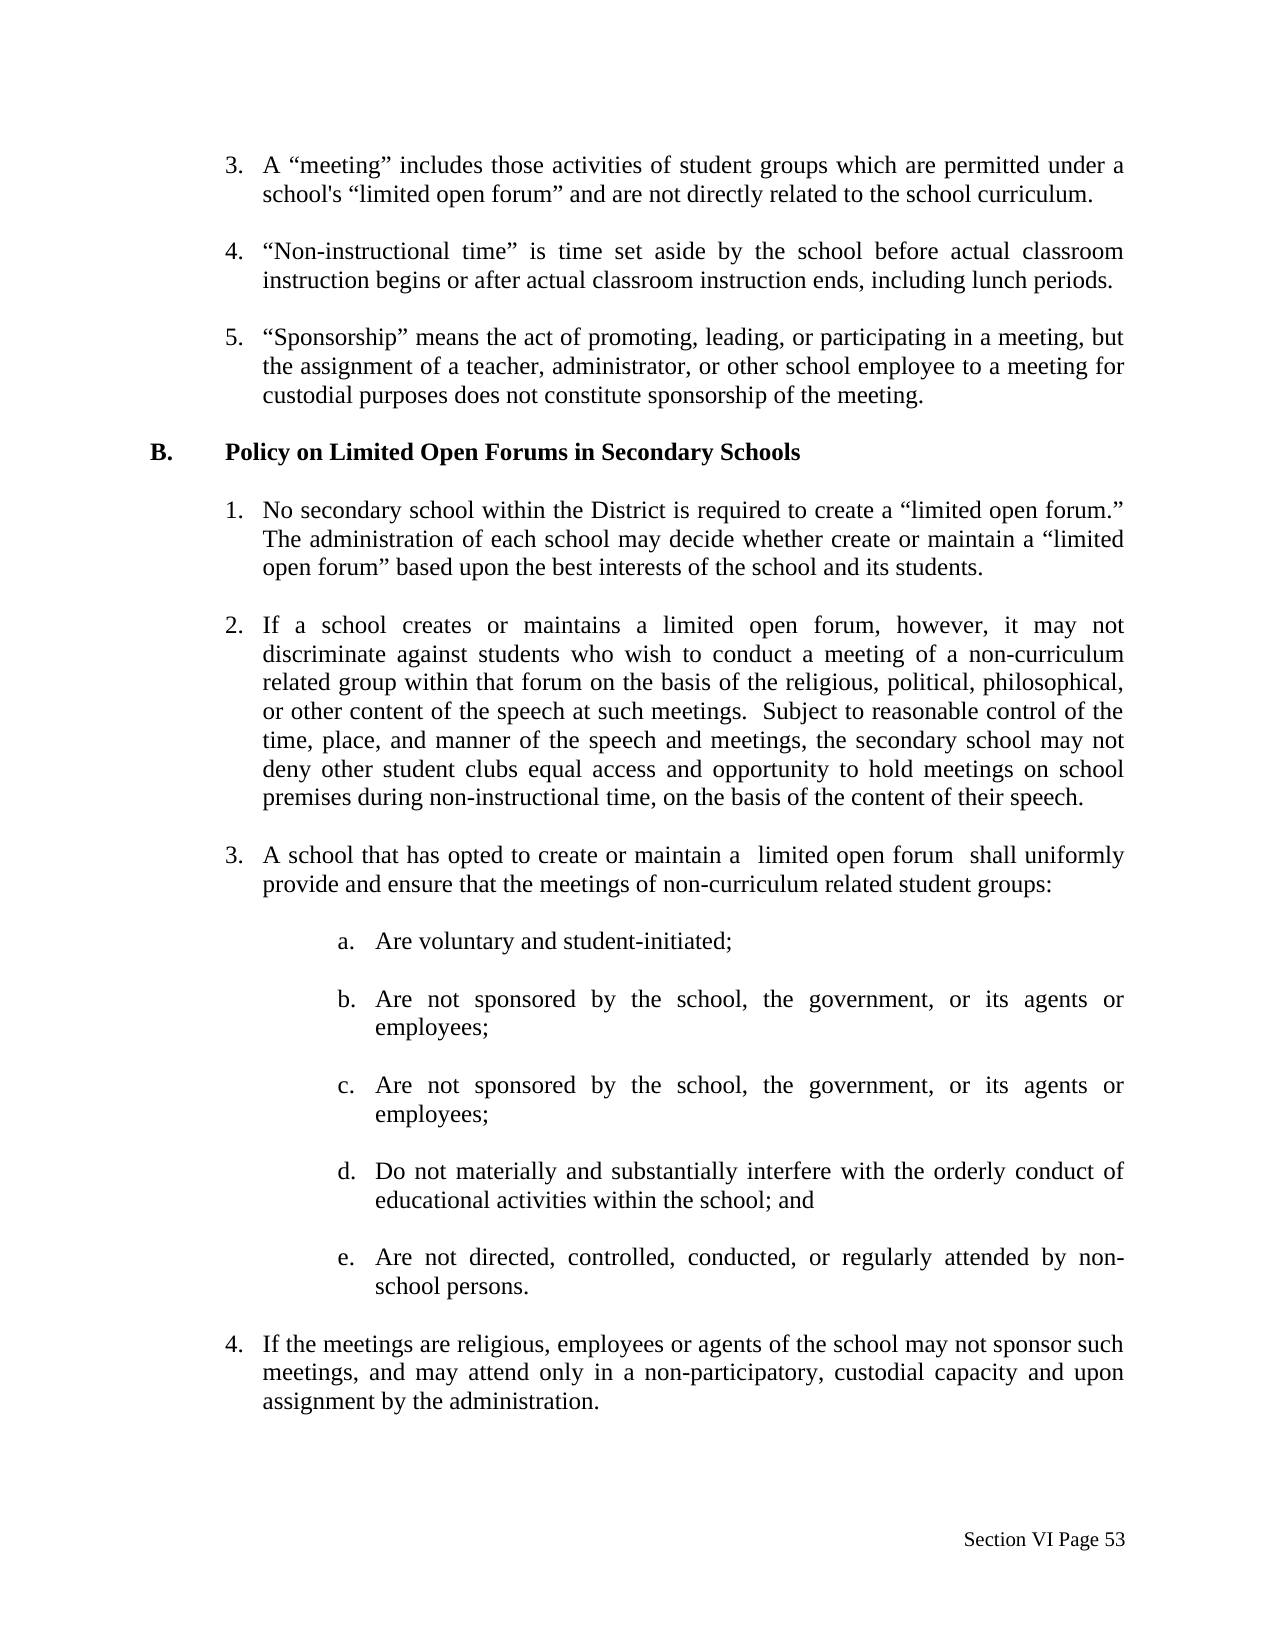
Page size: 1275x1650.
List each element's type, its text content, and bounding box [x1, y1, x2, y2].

list Are voluntary and student-initiated; [337, 926, 1125, 955]
list “Sponsorship” means the act of promoting, leading, or participating in a meeting, but the assignment of a teacher, administrator, or other school employee to a meeting for custodial purposes does not constitute sponsorship of the meeting. [225, 322, 1125, 409]
list “Non-instructional time” is time set aside by the school before actual classroom instruction begins or after actual classroom instruction ends, including lunch periods. [225, 236, 1125, 294]
list A school that has opted to create or maintain a limited open forum shall uniformly provide and ensure that the meetings of non-curriculum related student groups: [225, 840, 1125, 897]
list A “meeting” includes those activities of student groups which are permitted under a school's “limited open forum” and are not directly related to the school curriculum. [225, 150, 1125, 207]
list Are not sponsored by the school, the government, or its agents or employees; [337, 984, 1125, 1041]
list Are not directed, controlled, conducted, or regularly attended by non-school persons. [337, 1242, 1125, 1300]
list If the meetings are religious, employees or agents of the school may not sponsor such meetings, and may attend only in a non-participatory, custodial capacity and upon assignment by the administration. [225, 1329, 1125, 1415]
list B. Policy on Limited Open Forums in Secondary Schools [150, 437, 1125, 466]
list If a school creates or maintains a limited open forum, however, it may not discriminate against students who wish to conduct a meeting of a non-curriculum related group within that forum on the basis of the religious, political, philosophical, or other content of the speech at such meetings. Subject to reasonable control of the time, place, and manner of the speech and meetings, the secondary school may not deny other student clubs equal access and opportunity to hold meetings on school premises during non-instructional time, on the basis of the content of their speech. [225, 610, 1125, 811]
list Do not materially and substantially interfere with the orderly conduct of educational activities within the school; and [337, 1156, 1125, 1214]
list Are not sponsored by the school, the government, or its agents or employees; [337, 1070, 1125, 1127]
list No secondary school within the District is required to create a “limited open forum.” The administration of each school may decide whether create or maintain a “limited open forum” based upon the best interests of the school and its students. [225, 495, 1125, 581]
